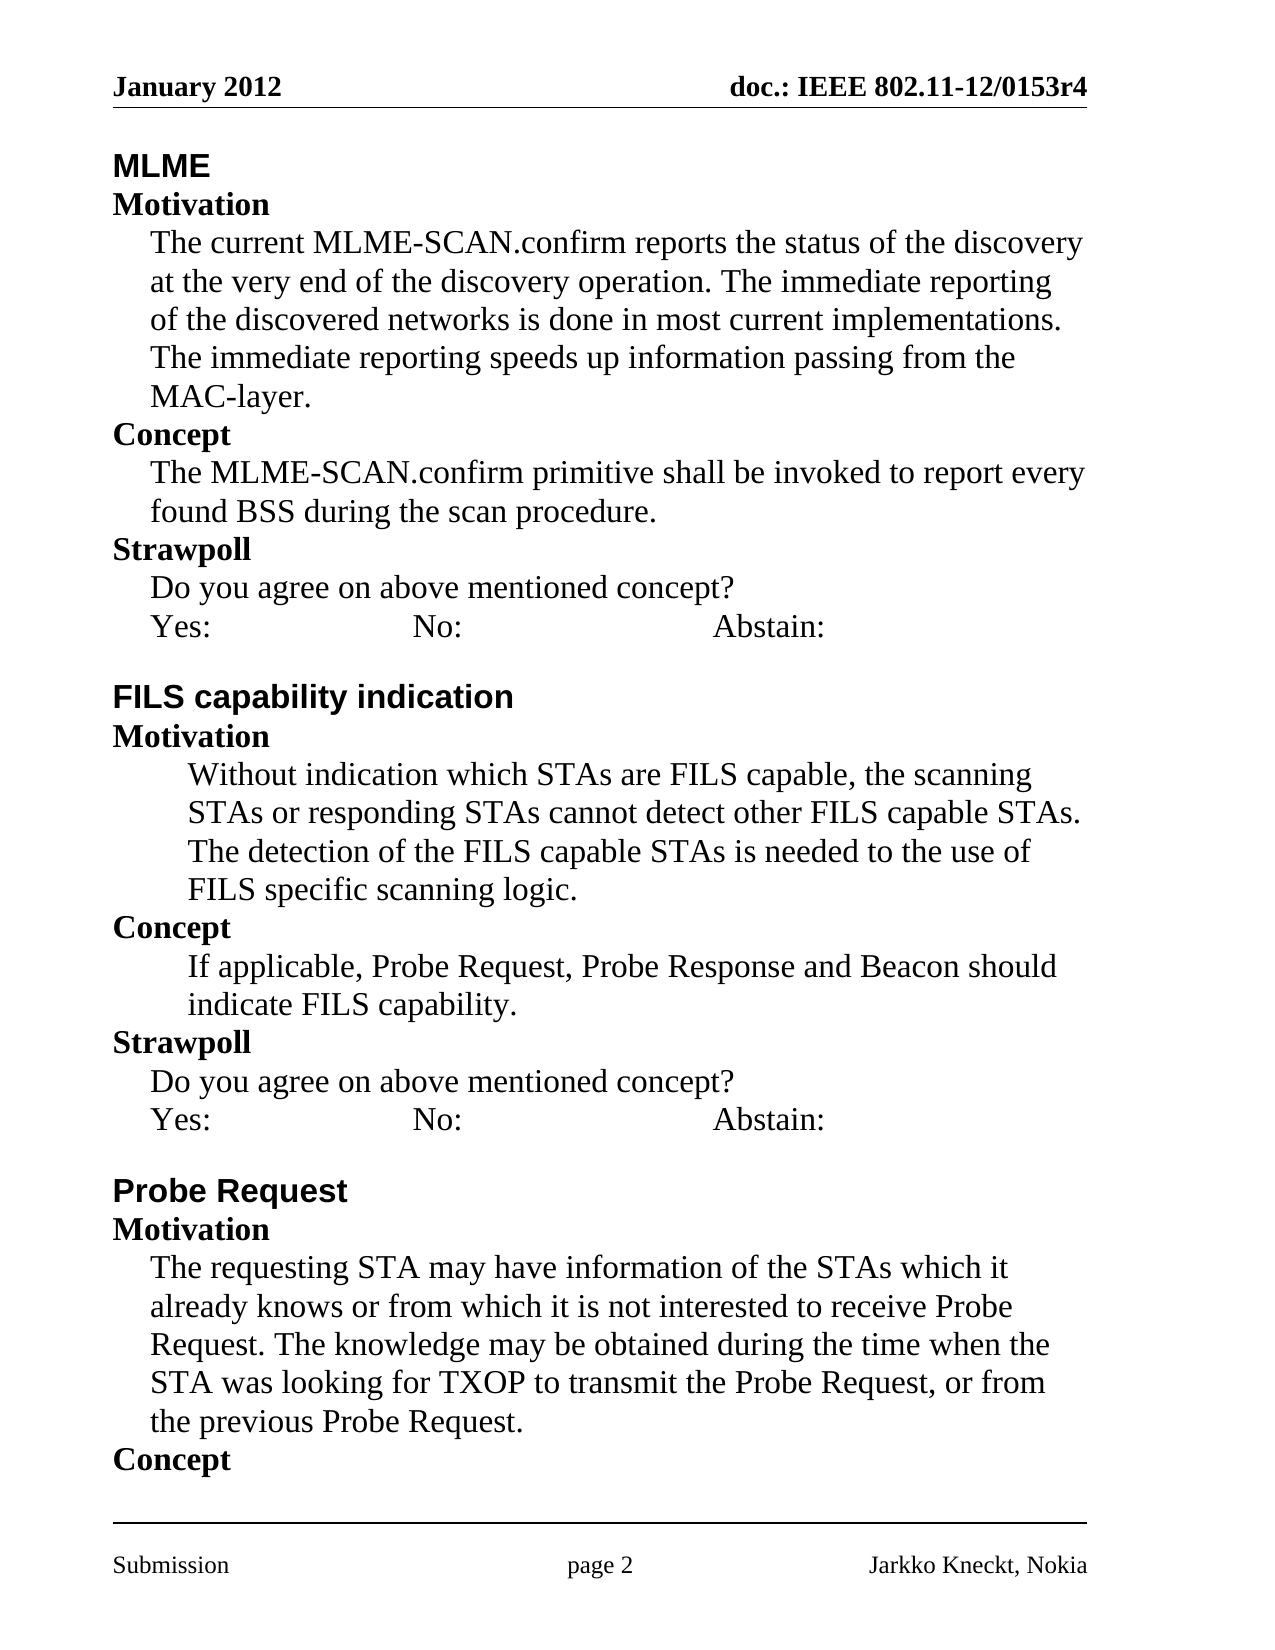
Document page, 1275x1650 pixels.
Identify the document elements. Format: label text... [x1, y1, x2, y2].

text Motivation [112, 716, 1087, 754]
list Concept [112, 1439, 1087, 1478]
subtitle MLME [112, 146, 1087, 184]
list Yes: No: Abstain: [150, 606, 1087, 644]
text Concept [112, 908, 1087, 946]
subtitle FILS capability indication [112, 678, 1087, 716]
text If applicable, Probe Request, Probe Response and Beacon should indicate FILS capability. [187, 946, 1087, 1023]
list Yes: No: Abstain: [150, 1099, 1087, 1138]
text Strawpoll [112, 529, 1087, 568]
text Strawpoll [112, 1023, 1087, 1061]
subtitle Probe Request [112, 1171, 1087, 1209]
text Without indication which STAs are FILS capable, the scanning STAs or responding STAs cannot detect other FILS capable STAs. The detection of the FILS capable STAs is needed to the use of FILS specific scanning logic. [187, 754, 1087, 908]
list Do you agree on above mentioned concept? [150, 568, 1087, 606]
list The current MLME-SCAN.confirm reports the status of the discovery at the very end of the discovery operation. The immediate reporting of the discovered networks is done in most current implementations. The immediate reporting speeds up information passing from the MAC-layer. [150, 223, 1087, 414]
text Concept [112, 414, 1087, 453]
list The MLME-SCAN.confirm primitive shall be invoked to report every found BSS during the scan procedure. [150, 453, 1087, 529]
text Motivation [112, 1209, 1087, 1248]
text Motivation [112, 184, 1087, 223]
text The requesting STA may have information of the STAs which it already knows or from which it is not interested to receive Probe Request. The knowledge may be obtained during the time when the STA was looking for TXOP to transmit the Probe Request, or from the previous Probe Request. [150, 1248, 1087, 1439]
list Do you agree on above mentioned concept? [150, 1061, 1087, 1099]
